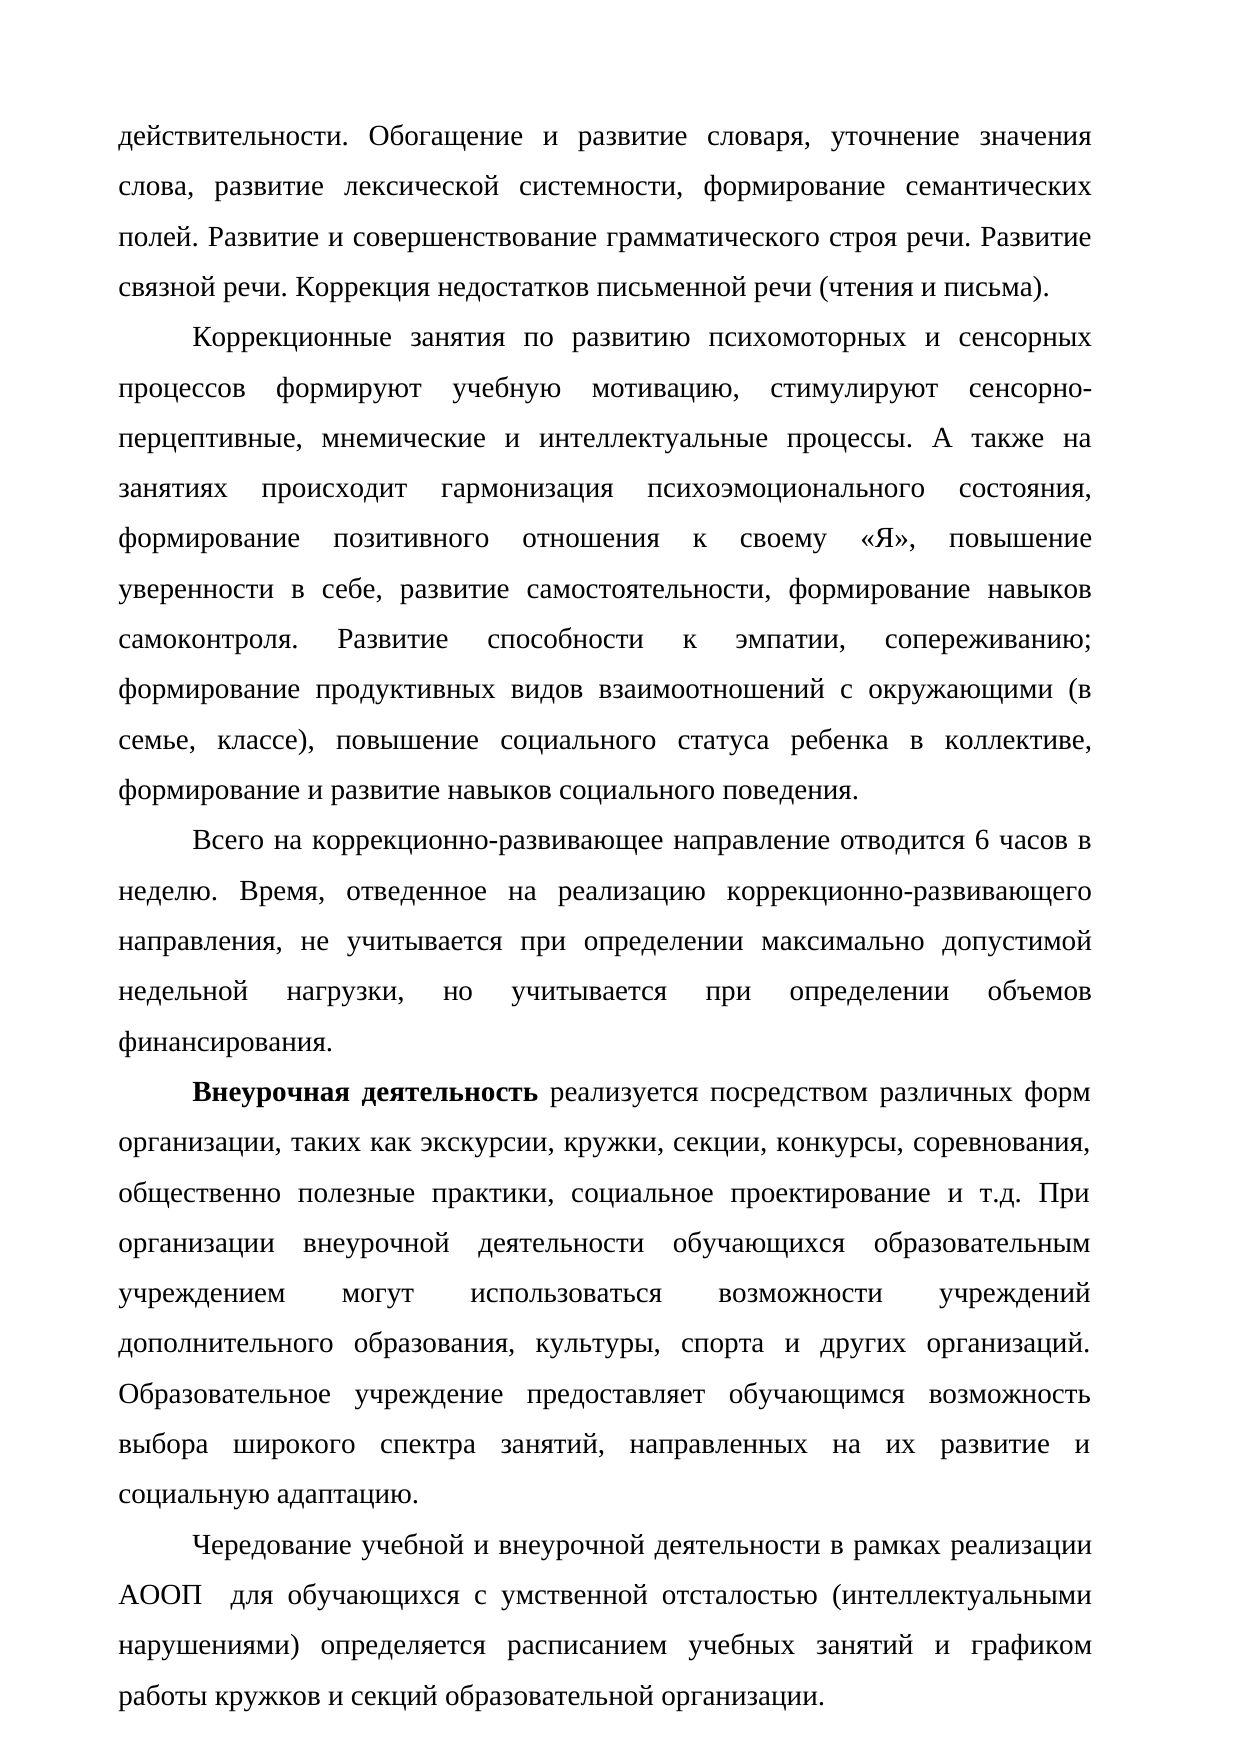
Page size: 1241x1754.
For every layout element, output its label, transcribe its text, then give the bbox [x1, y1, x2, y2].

text Внеурочная деятельность реализуется посредством различных форм организации, таких как экскурсии, кружки, секции, конкурсы, соревнования, общественно полезные практики, социальное проектирование и т.д. При организации внеурочной деятельности обучающихся образовательным учреждением могут использоваться возможности учреждений дополнительного образования, культуры, спорта и других организаций. Образовательное учреждение предоставляет обучающимся возможность выбора широкого спектра занятий, направленных на их развитие и социальную адаптацию. [118, 1074, 1091, 1510]
text Чередование учебной и внеурочной деятельности в рамках реализации АООП для обучающихся с умственной отсталостью (интеллектуальными нарушениями) определяется расписанием учебных занятий и графиком работы кружков и секций образовательной организации. [118, 1527, 1093, 1711]
text Всего на коррекционно-развивающее направление отводится 6 часов в неделю. Время, отведенное на реализацию коррекционно-развивающего направления, не учитывается при определении максимально допустимой недельной нагрузки, но учитывается при определении объемов финансирования. [118, 822, 1093, 1057]
text Коррекционные занятия по развитию психомоторных и сенсорных процессов формируют учебную мотивацию, стимулируют сенсорно-перцептивные, мнемические и интеллектуальные процессы. А также на занятиях происходит гармонизация психоэмоционального состояния, формирование позитивного отношения к своему «Я», повышение уверенности в себе, развитие самостоятельности, формирование навыков самоконтроля. Развитие способности к эмпатии, сопереживанию; формирование продуктивных видов взаимоотношений с окружающими (в семье, классе), повышение социального статуса ребенка в коллективе, формирование и развитие навыков социального поведения. [118, 319, 1093, 806]
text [118, 118, 1093, 303]
